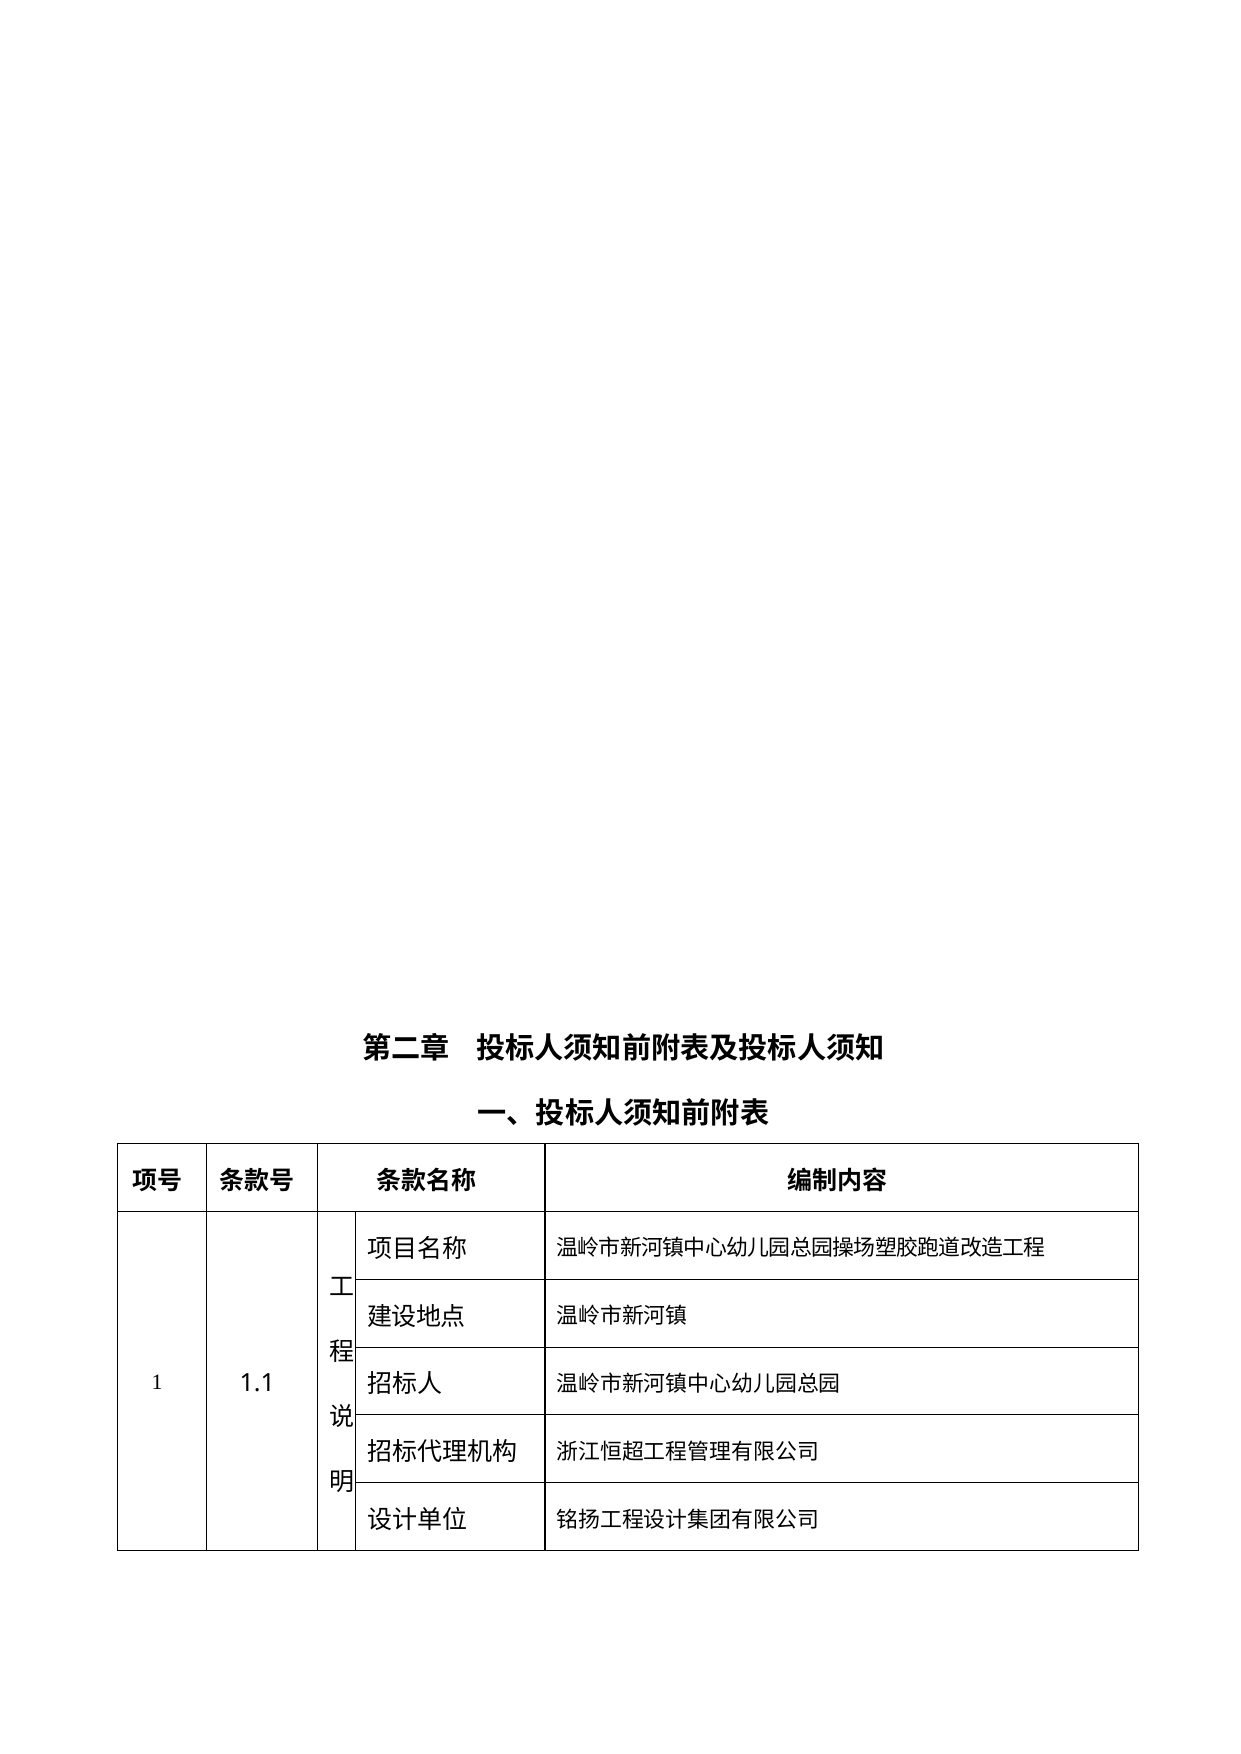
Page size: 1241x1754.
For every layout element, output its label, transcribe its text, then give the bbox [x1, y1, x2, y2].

table_cell 温岭市新河镇中心幼儿园总园 [546, 1348, 1138, 1414]
table_cell 设计单位 [356, 1483, 544, 1550]
table_cell 温岭市新河镇中心幼儿园总园操场塑胶跑道改造工程 [546, 1212, 1138, 1279]
table_cell 项目名称 [356, 1212, 544, 1279]
table_cell 招标代理机构 [356, 1415, 544, 1482]
table_cell 温岭市新河镇 [546, 1280, 1138, 1347]
table_cell 浙江恒超工程管理有限公司 [546, 1415, 1138, 1482]
table_header 编制内容 [546, 1144, 1138, 1211]
table_cell 建设地点 [356, 1280, 544, 1347]
list 第二章 投标人须知前附表及投标人须知 [187, 1013, 1059, 1078]
table_cell 1.1 [207, 1212, 317, 1550]
table_cell 1 [118, 1212, 206, 1550]
table_cell 招标人 [356, 1348, 544, 1414]
table_cell 工程说明 [318, 1212, 355, 1550]
table_cell 铭扬工程设计集团有限公司 [546, 1483, 1138, 1550]
text 一、投标人须知前附表 [187, 1078, 1059, 1143]
table_header 项号 [118, 1144, 206, 1211]
table_header 条款号 [207, 1144, 317, 1211]
table_header 条款名称 [318, 1144, 544, 1211]
